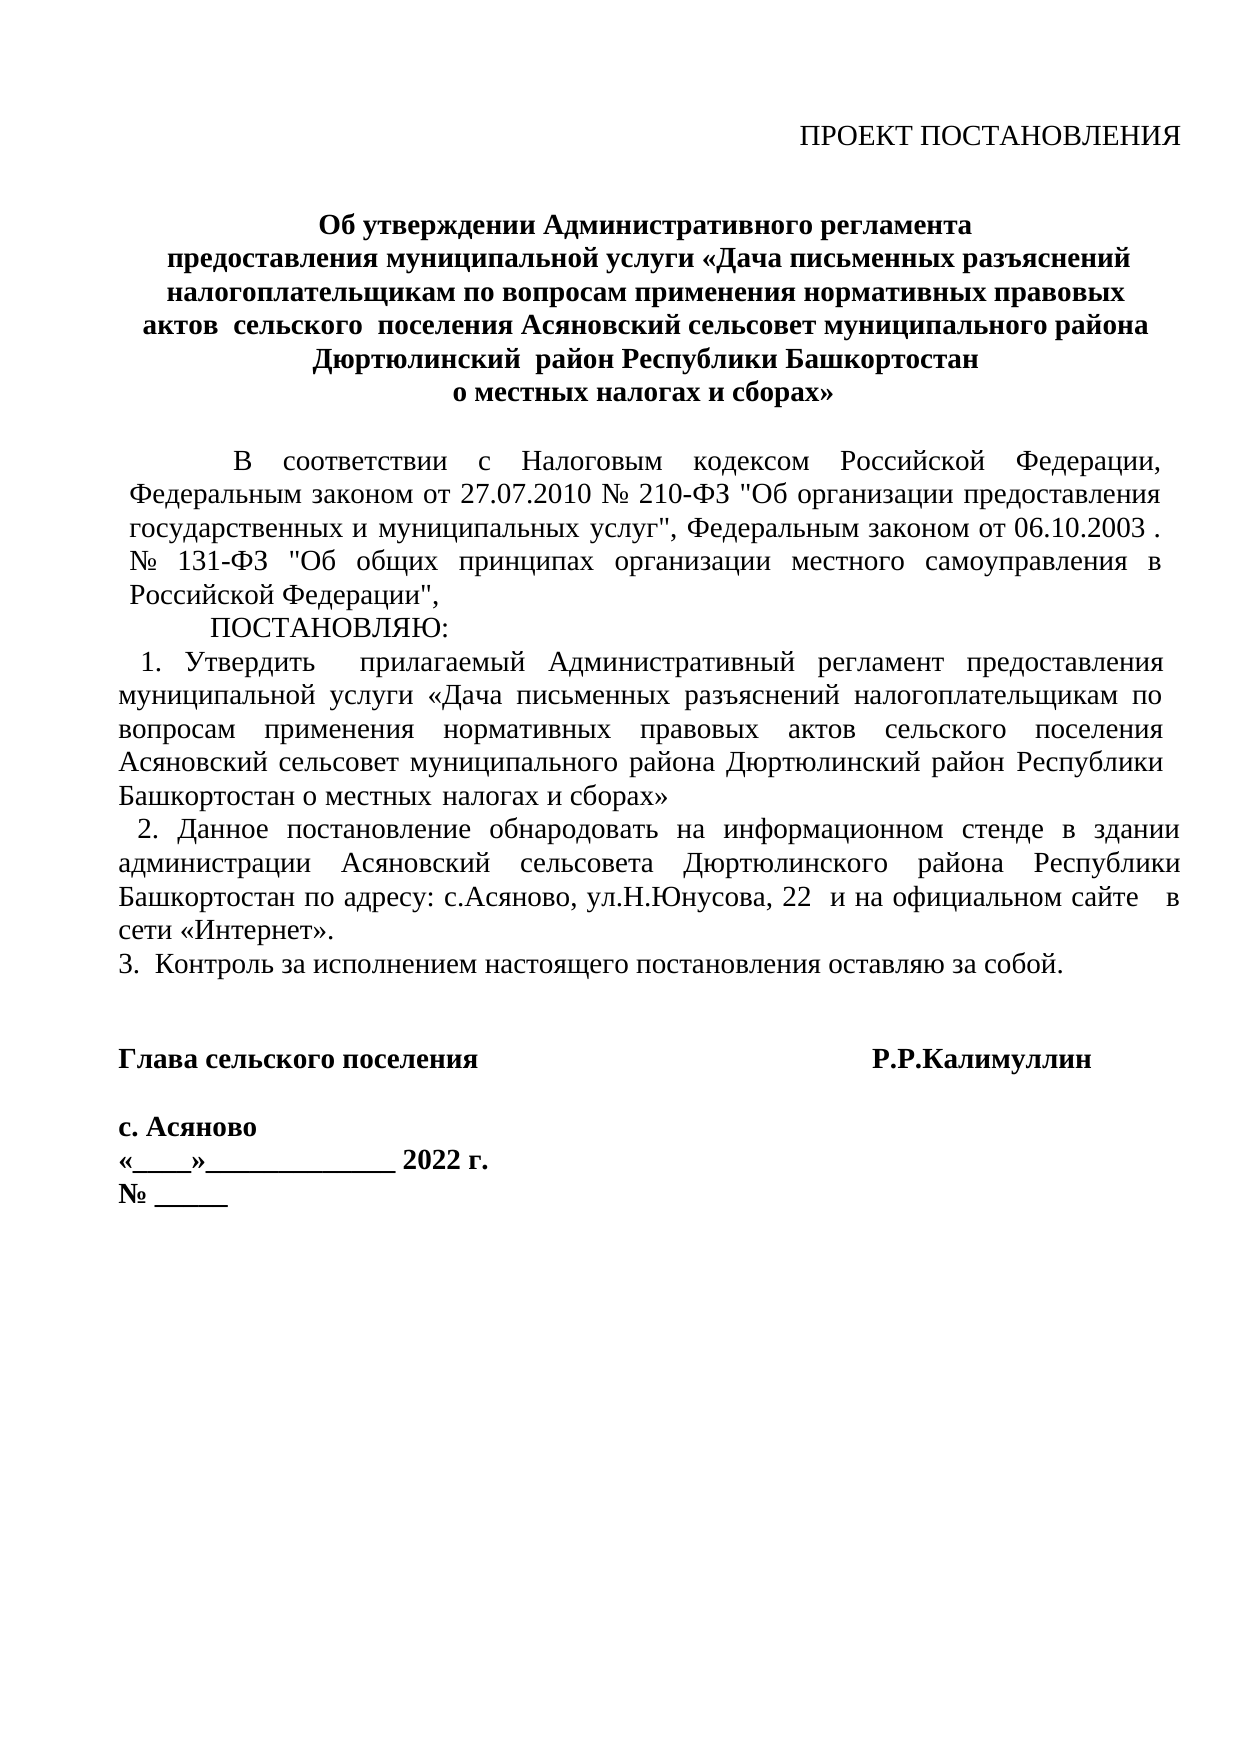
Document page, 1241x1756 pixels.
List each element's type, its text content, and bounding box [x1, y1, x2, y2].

text с. Асяново [118, 1109, 1181, 1142]
title 2. Данное постановление обнародовать на информационном стенде в здании администрации Асяновский сельсовета Дюртюлинского района Республики Башкортостан по адресу: с.Асяново, ул.Н.Юнусова, 22 и на официальном сайте в сети «Интернет». [118, 812, 1181, 946]
text ПРОЕКТ ПОСТАНОВЛЕНИЯ [118, 118, 1181, 152]
text ПОСТАНОВЛЯЮ: [129, 610, 1161, 644]
text «____»_____________ . [118, 1142, 1181, 1176]
text Глава сельского поселения Р.Р.Калимуллин [118, 1042, 1181, 1075]
subtitle о местных налогах и сборах» [118, 374, 1161, 408]
text 3. Контроль за исполнением настоящего постановления оставляю за собой. [118, 946, 1181, 979]
text № _____ [118, 1176, 1181, 1209]
text В соответствии с Налоговым кодексом Российской Федерации, Федеральным законом от 27.07.2010 № 210-ФЗ "Об организации предоставления государственных и муниципальных услуг", Федеральным законом от 06.10.2003 .№ 131-ФЗ "Об общих принципах организации местного самоуправления в Российской Федерации", [129, 443, 1161, 610]
subtitle предоставления муниципальной услуги «Дача письменных разъяснений налогоплательщикам по вопросам применения нормативных правовых актов сельского поселения Асяновский сельсовет муниципального района Дюртюлинский район Республики Башкортостан [130, 240, 1161, 374]
text 1. Утвердить прилагаемый Административный регламент предоставления муниципальной услуги «Дача письменных разъяснений налогоплательщикам по вопросам применения нормативных правовых актов сельского поселения Асяновский сельсовет муниципального района Дюртюлинский район Республики Башкортостан о местных налогах и сборах» [118, 644, 1163, 812]
subtitle Об утверждении Административного регламента [130, 207, 1161, 240]
